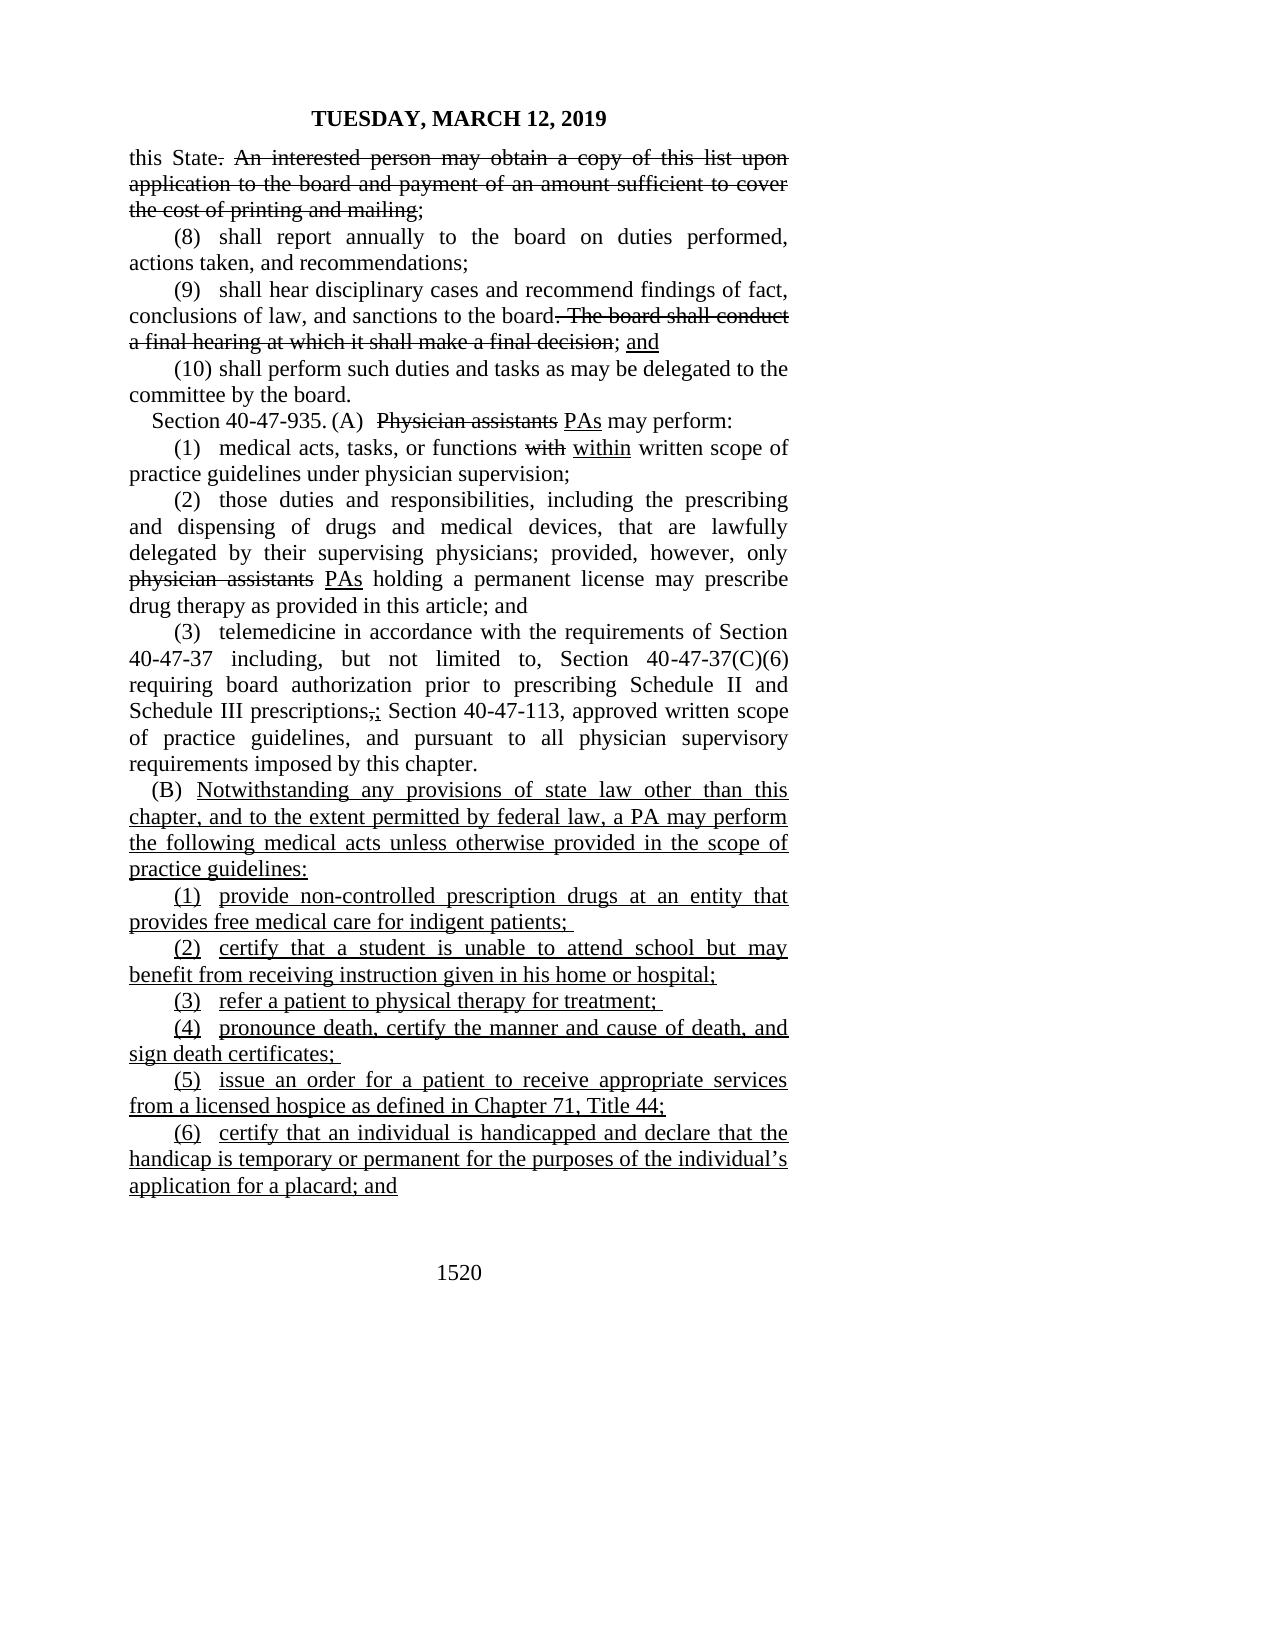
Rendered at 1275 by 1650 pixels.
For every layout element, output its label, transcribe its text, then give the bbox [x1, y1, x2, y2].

text (2) those duties and responsibilities, including the prescribing and dispensing of drugs and medical devices, that are lawfully delegated by their supervising physicians; provided, however, only physician assistants PAs holding a permanent license may prescribe drug therapy as provided in this article; and [129, 486, 789, 618]
text Section 40-47-935. (A) Physician assistants PAs may perform: [129, 407, 789, 434]
text (4) pronounce death, certify the manner and cause of death, and sign death certificates; [129, 1013, 789, 1066]
text (B) Notwithstanding any provisions of state law other than this chapter, and to the extent permitted by federal law, a PA may perform the following medical acts unless otherwise provided in the scope of practice guidelines: [129, 776, 789, 852]
text (10) shall perform such duties and tasks as may be delegated to the committee by the board. [129, 355, 789, 407]
text (8) shall report annually to the board on duties performed, actions taken, and recommendations; [129, 223, 789, 276]
text (1) medical acts, tasks, or functions with within written scope of practice guidelines under physician supervision; [129, 434, 789, 486]
text (1) provide non-controlled prescription drugs at an entity that provides free medical care for indigent patients; [129, 882, 789, 934]
text (3) refer a patient to physical therapy for treatment; [129, 987, 789, 1013]
text (5) issue an order for a patient to receive appropriate services from a licensed hospice as defined in Chapter 71, Title 44; [129, 1066, 789, 1119]
text (B) Notwithstanding any provisions of state law other than this chapter, and to the extent permitted by federal law, a PA may perform the following medical acts unless otherwise provided in the scope of practice guidelines: [129, 853, 789, 882]
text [129, 144, 789, 223]
text (6) certify that an individual is handicapped and declare that the handicap is temporary or permanent for the purposes of the individual’s application for a placard; and [129, 1119, 789, 1198]
text (2) certify that a student is unable to attend school but may benefit from receiving instruction given in his home or hospital; [129, 934, 789, 987]
text (9) shall hear disciplinary cases and recommend findings of fact, conclusions of law, and sanctions to the board. The board shall conduct a final hearing at which it shall make a final decision; and [129, 276, 789, 355]
text (3) telemedicine in accordance with the requirements of Section 40-47-37 including, but not limited to, Section 40-47-37(C)(6) requiring board authorization prior to prescribing Schedule II and Schedule III prescriptions,; Section 40-47-113, approved written scope of practice guidelines, and pursuant to all physician supervisory requirements imposed by this chapter. [129, 618, 789, 776]
